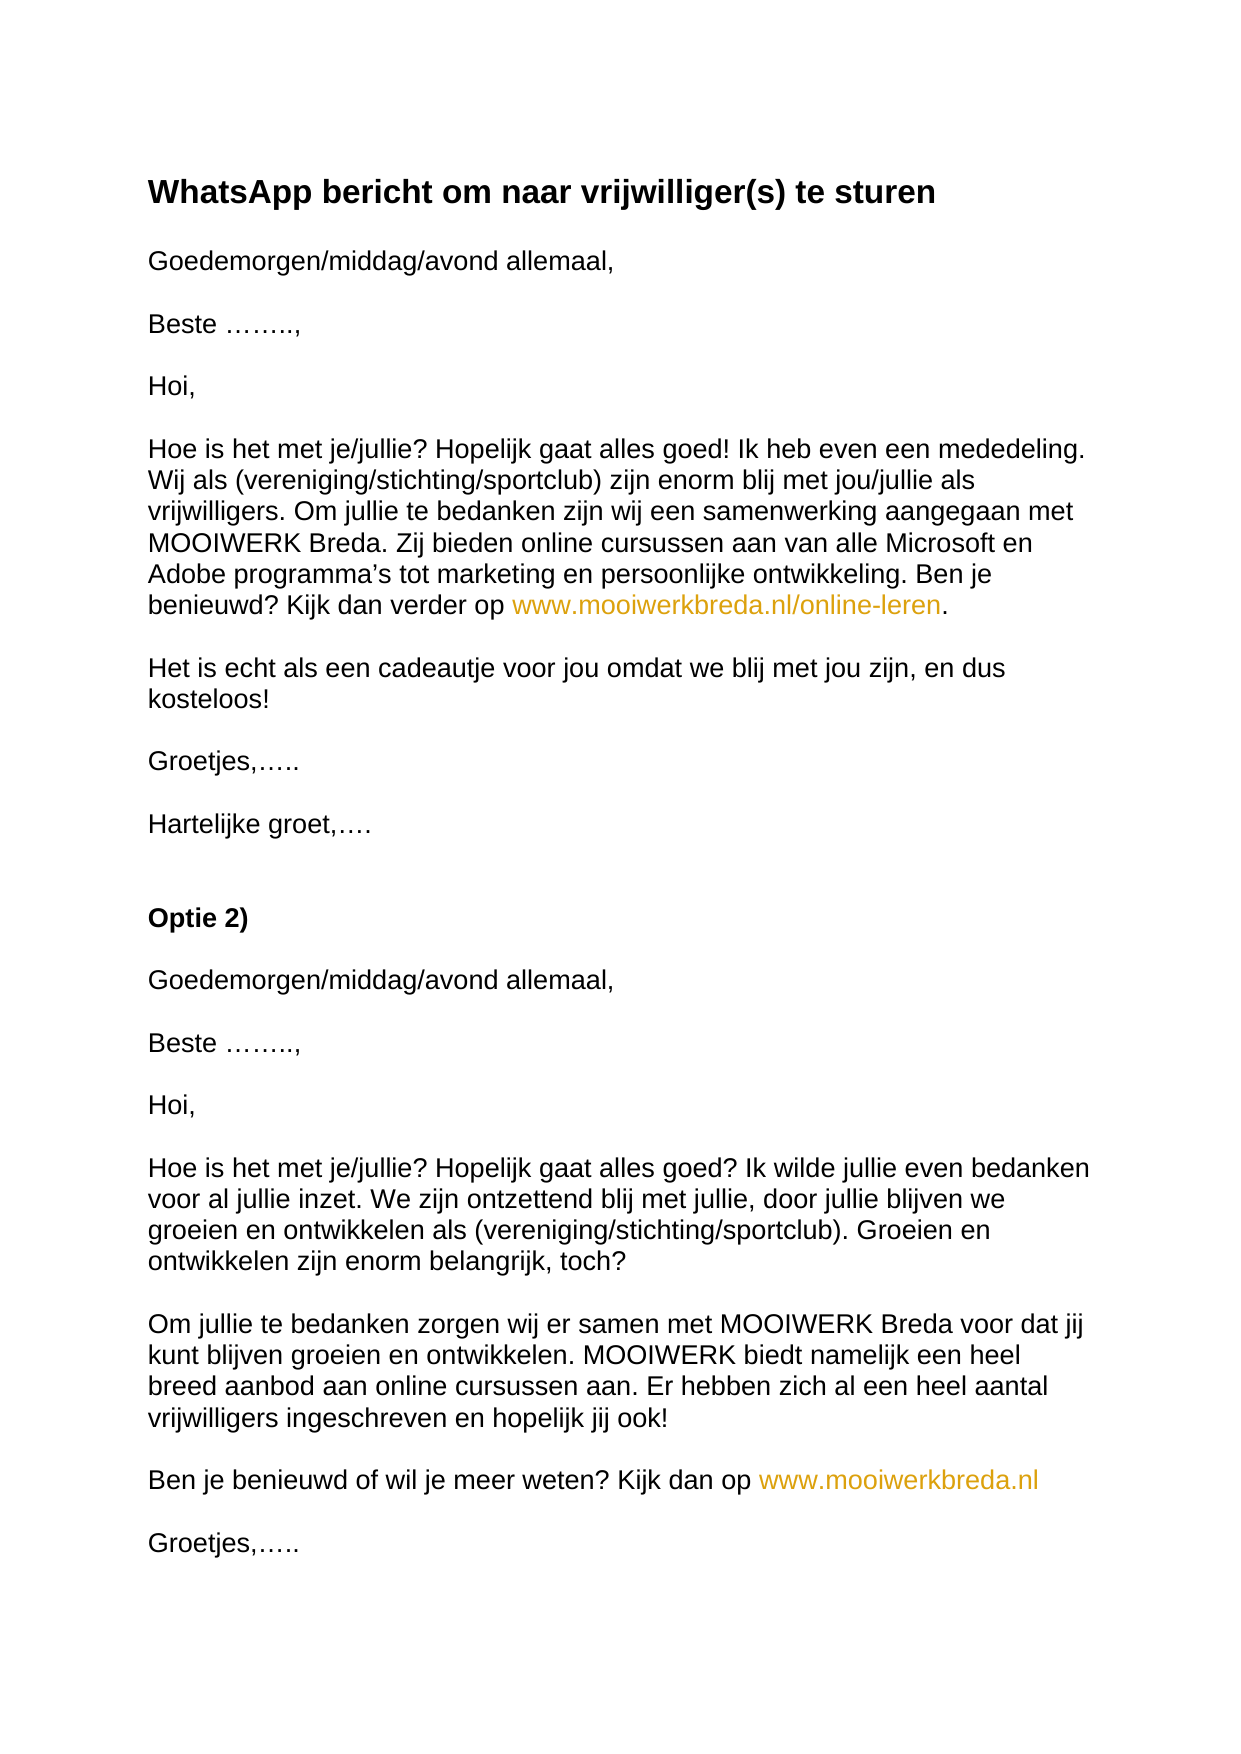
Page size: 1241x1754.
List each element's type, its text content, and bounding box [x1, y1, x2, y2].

text Hoi, [148, 370, 1093, 402]
text Hoi, [148, 1089, 1093, 1120]
text Beste …….., [148, 308, 1093, 339]
text Goedemorgen/middag/avond allemaal, [148, 245, 1093, 277]
text Groetjes,….. [148, 745, 1093, 777]
text Optie 2) [148, 902, 1093, 933]
text Hartelijke groet,…. [148, 808, 1093, 839]
text Hoe is het met je/jullie? Hopelijk gaat alles goed! Ik heb even een mededeling. Wij als (vereniging/stichting/sportclub) zijn enorm blij met jou/jullie als vrijwilligers. Om jullie te bedanken zijn wij een samenwerking aangegaan met MOOIWERK Breda. Zij bieden online cursussen aan van alle Microsoft en Adobe programma’s tot marketing en persoonlijke ontwikkeling. Ben je benieuwd? Kijk dan verder op www.mooiwerkbreda.nl/online-leren. [148, 433, 1093, 620]
subtitle WhatsApp bericht om naar vrijwilliger(s) te sturen [148, 173, 1093, 211]
text Groetjes,….. [148, 1527, 1093, 1558]
text Om jullie te bedanken zorgen wij er samen met MOOIWERK Breda voor dat jij kunt blijven groeien en ontwikkelen. MOOIWERK biedt namelijk een heel breed aanbod aan online cursussen aan. Er hebben zich al een heel aantal vrijwilligers ingeschreven en hopelijk jij ook! [148, 1308, 1093, 1433]
text Ben je benieuwd of wil je meer weten? Kijk dan op www.mooiwerkbreda.nl [148, 1464, 1093, 1495]
text Goedemorgen/middag/avond allemaal, [148, 964, 1093, 995]
text Het is echt als een cadeautje voor jou omdat we blij met jou zijn, en dus kosteloos! [148, 652, 1093, 714]
text Beste …….., [148, 1027, 1093, 1058]
text Hoe is het met je/jullie? Hopelijk gaat alles goed? Ik wilde jullie even bedanken voor al jullie inzet. We zijn ontzettend blij met jullie, door jullie blijven we groeien en ontwikkelen als (vereniging/stichting/sportclub). Groeien en ontwikkelen zijn enorm belangrijk, toch? [148, 1152, 1093, 1277]
